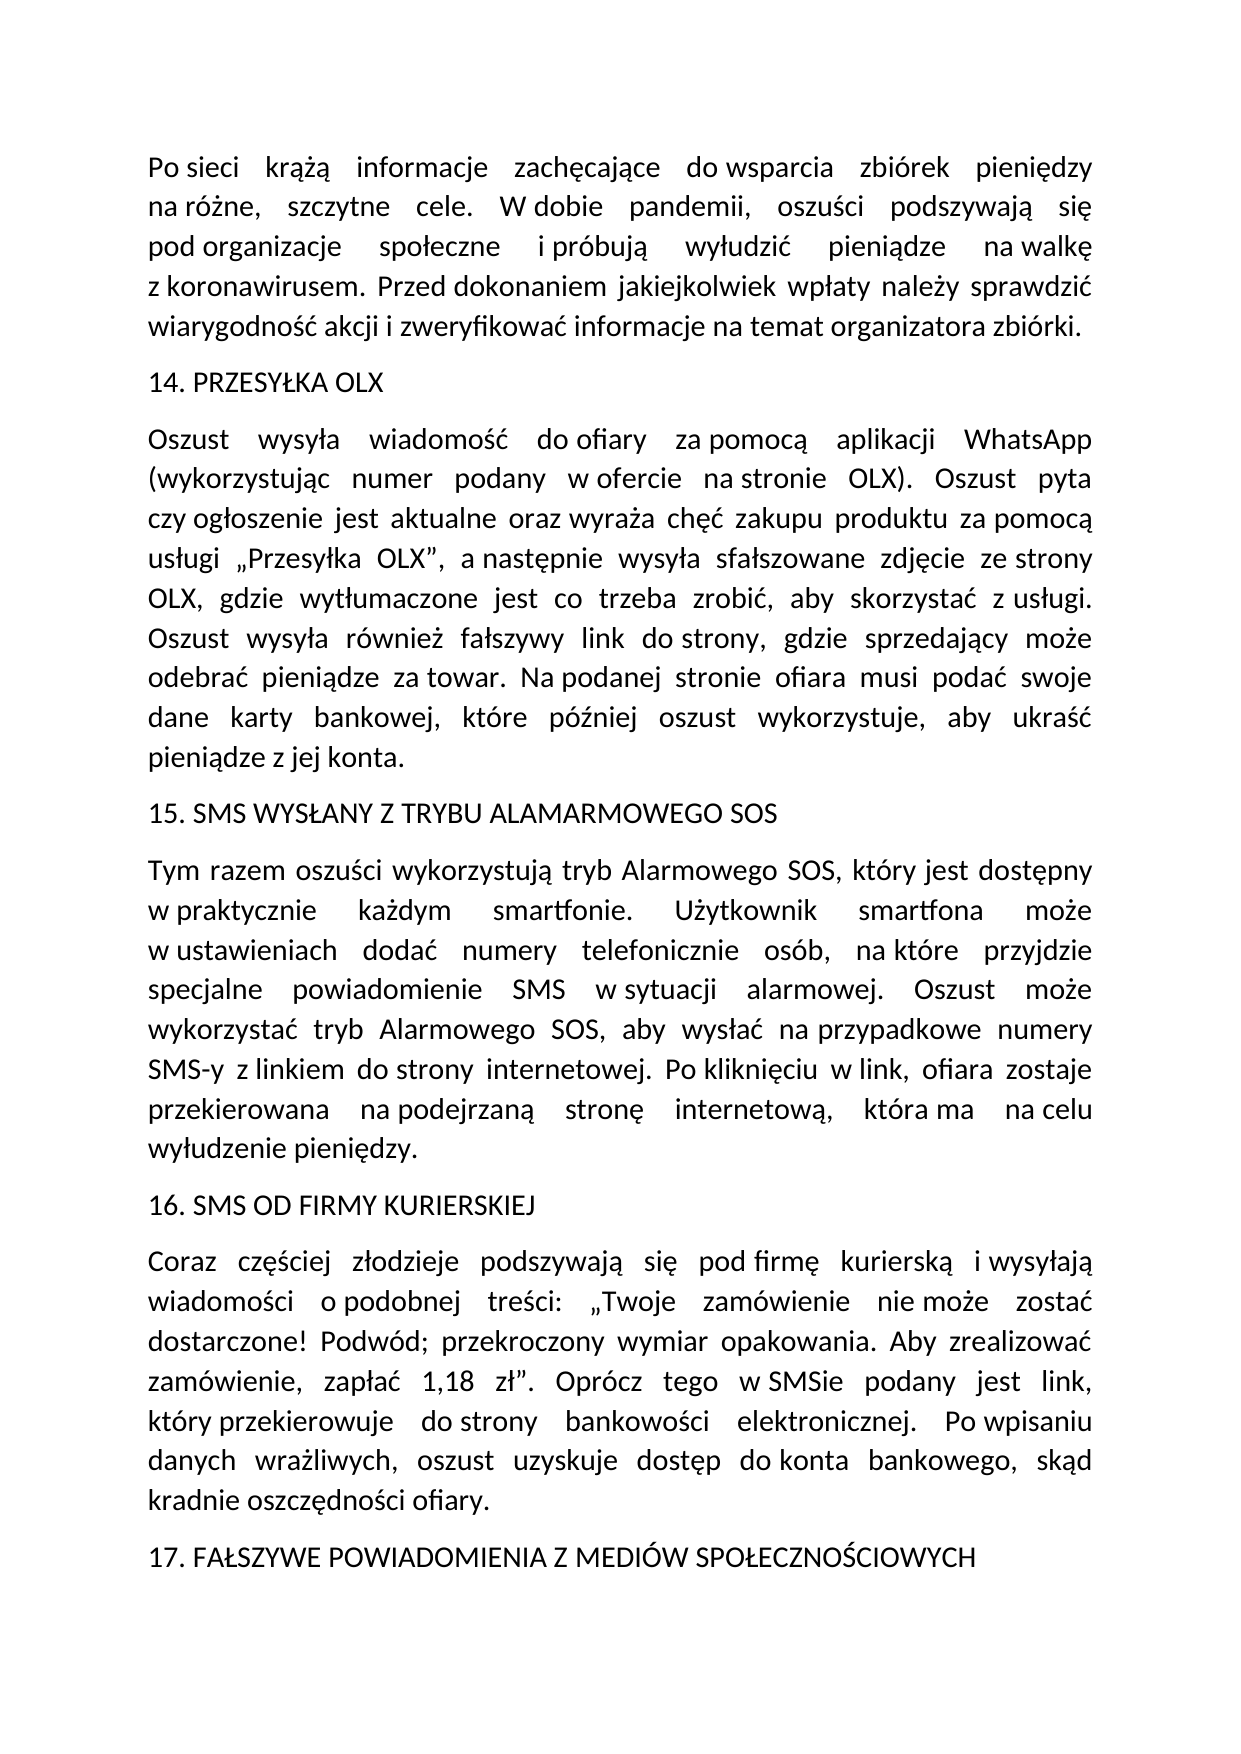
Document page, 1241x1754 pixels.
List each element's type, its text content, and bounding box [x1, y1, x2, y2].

text 15. SMS WYSŁANY Z TRYBU ALAMARMOWEGO SOS [148, 794, 1093, 831]
text 16. SMS OD FIRMY KURIERSKIEJ [148, 1186, 1093, 1223]
text 17. FAŁSZYWE POWIADOMIENIA Z MEDIÓW SPOŁECZNOŚCIOWYCH [148, 1538, 1093, 1574]
text Coraz częściej złodzieje podszywają się pod firmę kurierską i wysyłają wiadomości o podobnej treści: „Twoje zamówienie nie może zostać dostarczone! Podwód; przekroczony wymiar opakowania. Aby zrealizować zamówienie, zapłać 1,18 zł”. Oprócz tego w SMSie podany jest link, który przekierowuje do strony bankowości elektronicznej. Po wpisaniu danych wrażliwych, oszust uzyskuje dostęp do konta bankowego, skąd kradnie oszczędności ofiary. [148, 1242, 1093, 1518]
text Oszust wysyła wiadomość do ofiary za pomocą aplikacji WhatsApp (wykorzystując numer podany w ofercie na stronie OLX). Oszust pyta czy ogłoszenie jest aktualne oraz wyraża chęć zakupu produktu za pomocą usługi „Przesyłka OLX”, a następnie wysyła sfałszowane zdjęcie ze strony OLX, gdzie wytłumaczone jest co trzeba zrobić, aby skorzystać z usługi. Oszust wysyła również fałszywy link do strony, gdzie sprzedający może odebrać pieniądze za towar. Na podanej stronie ofiara musi podać swoje dane karty bankowej, które później oszust wykorzystuje, aby ukraść pieniądze z jej konta. [148, 420, 1093, 775]
text 14. PRZESYŁKA OLX [148, 363, 1093, 400]
text Po sieci krążą informacje zachęcające do wsparcia zbiórek pieniędzy na różne, szczytne cele. W dobie pandemii, oszuści podszywają się pod organizacje społeczne i próbują wyłudzić pieniądze na walkę z koronawirusem. Przed dokonaniem jakiejkolwiek wpłaty należy sprawdzić wiarygodność akcji i zweryfikować informacje na temat organizatora zbiórki. [148, 148, 1093, 344]
text Tym razem oszuści wykorzystują tryb Alarmowego SOS, który jest dostępny w praktycznie każdym smartfonie. Użytkownik smartfona może w ustawieniach dodać numery telefonicznie osób, na które przyjdzie specjalne powiadomienie SMS w sytuacji alarmowej. Oszust może wykorzystać tryb Alarmowego SOS, aby wysłać na przypadkowe numery SMS-y z linkiem do strony internetowej. Po kliknięciu w link, ofiara zostaje przekierowana na podejrzaną stronę internetową, która ma na celu wyłudzenie pieniędzy. [148, 851, 1093, 1166]
